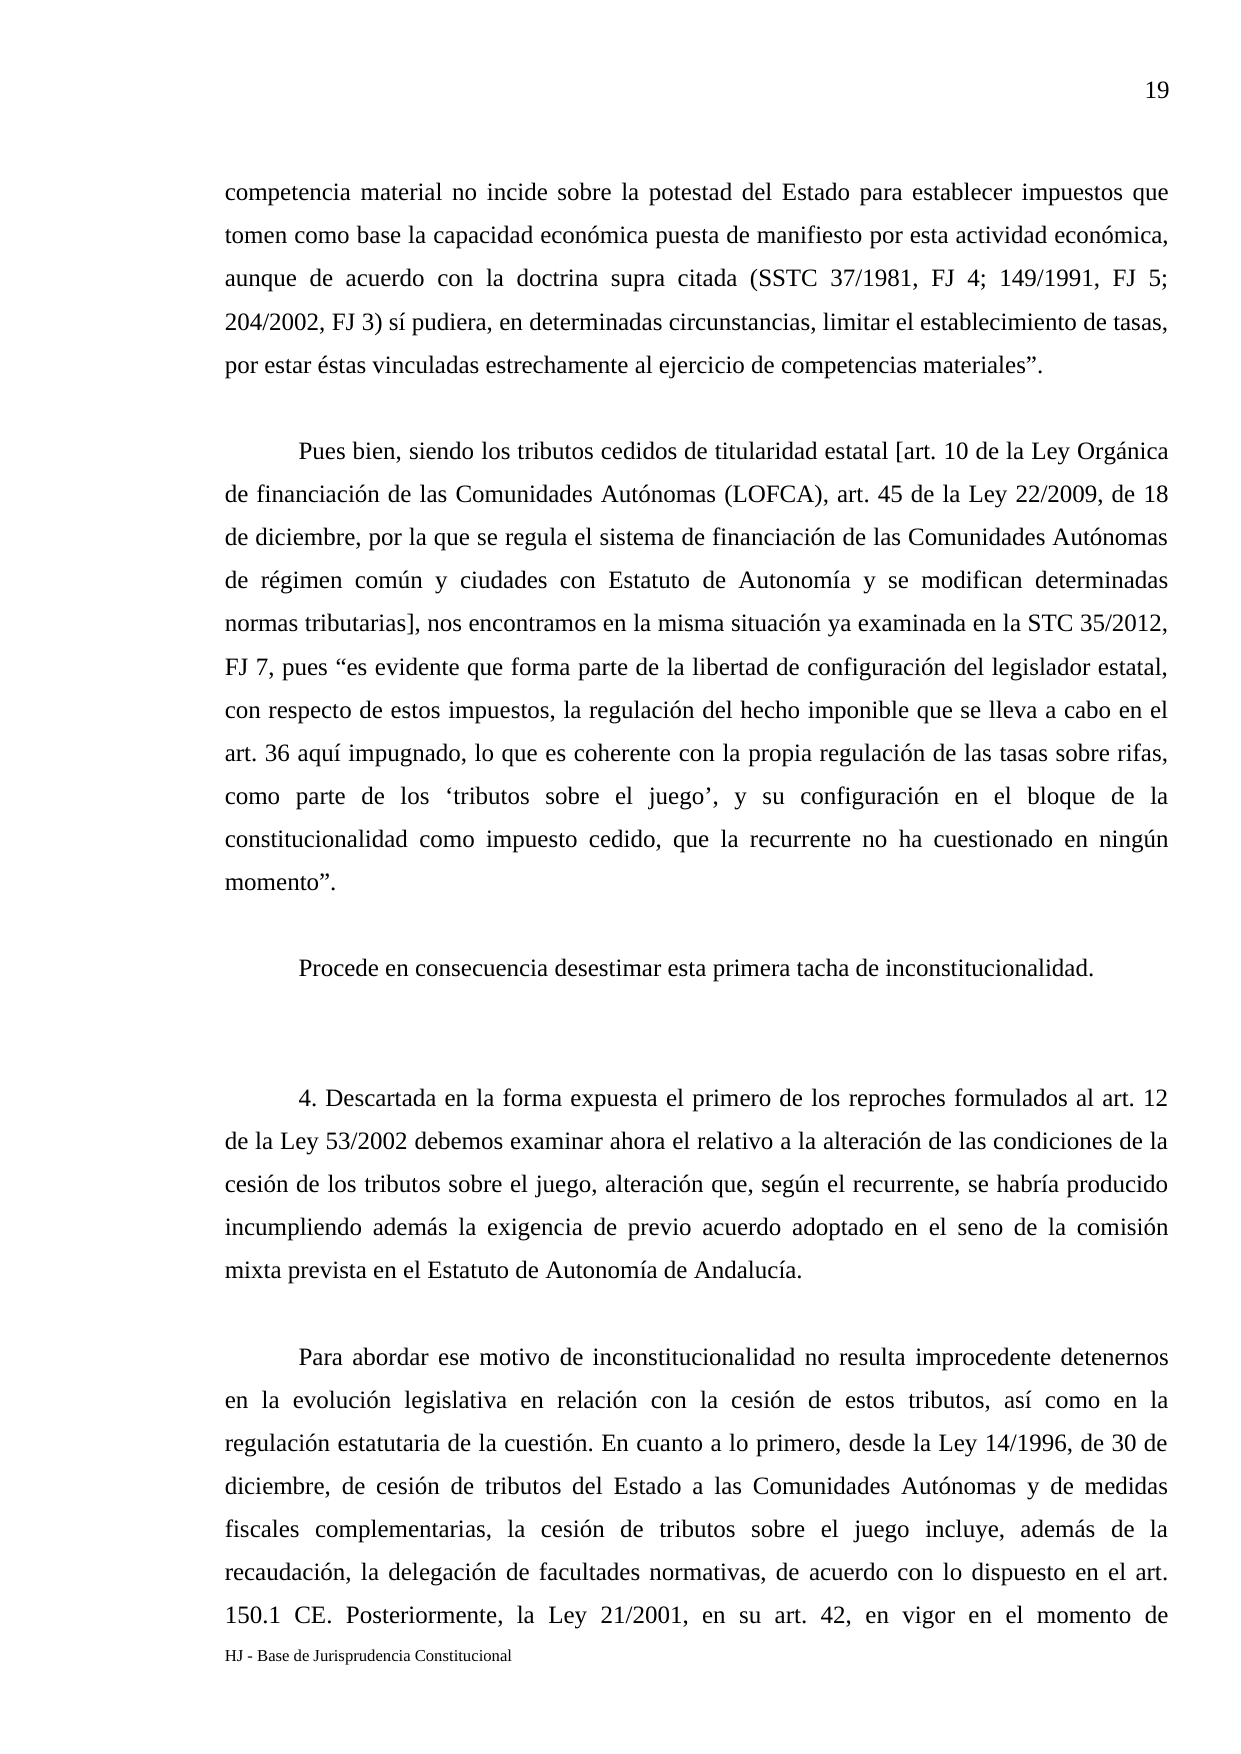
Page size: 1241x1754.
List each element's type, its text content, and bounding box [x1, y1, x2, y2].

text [224, 177, 1169, 378]
text Procede en consecuencia desestimar esta primera tacha de inconstitucionalidad. [224, 953, 1169, 982]
text 4. Descartada en la forma expuesta el primero de los reproches formulados al art. 12 de la Ley 53/2002 debemos examinar ahora el relativo a la alteración de las condiciones de la cesión de los tributos sobre el juego, alteración que, según el recurrente, se habría producido incumpliendo además la exigencia de previo acuerdo adoptado en el seno de la comisión mixta prevista en el Estatuto de Autonomía de Andalucía. [224, 1083, 1169, 1284]
text Pues bien, siendo los tributos cedidos de titularidad estatal [art. 10 de la Ley Orgánica de financiación de las Comunidades Autónomas (LOFCA), art. 45 de la Ley 22/2009, de 18 de diciembre, por la que se regula el sistema de financiación de las Comunidades Autónomas de régimen común y ciudades con Estatuto de Autonomía y se modifican determinadas normas tributarias], nos encontramos en la misma situación ya examinada en la STC 35/2012, FJ 7, pues “es evidente que forma parte de la libertad de configuración del legislador estatal, con respecto de estos impuestos, la regulación del hecho imponible que se lleva a cabo en el art. 36 aquí impugnado, lo que es coherente con la propia regulación de las tasas sobre rifas, como parte de los ‘tributos sobre el juego’, y su configuración en el bloque de la constitucionalidad como impuesto cedido, que la recurrente no ha cuestionado en ningún momento”. [224, 436, 1169, 896]
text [224, 1342, 1169, 1629]
